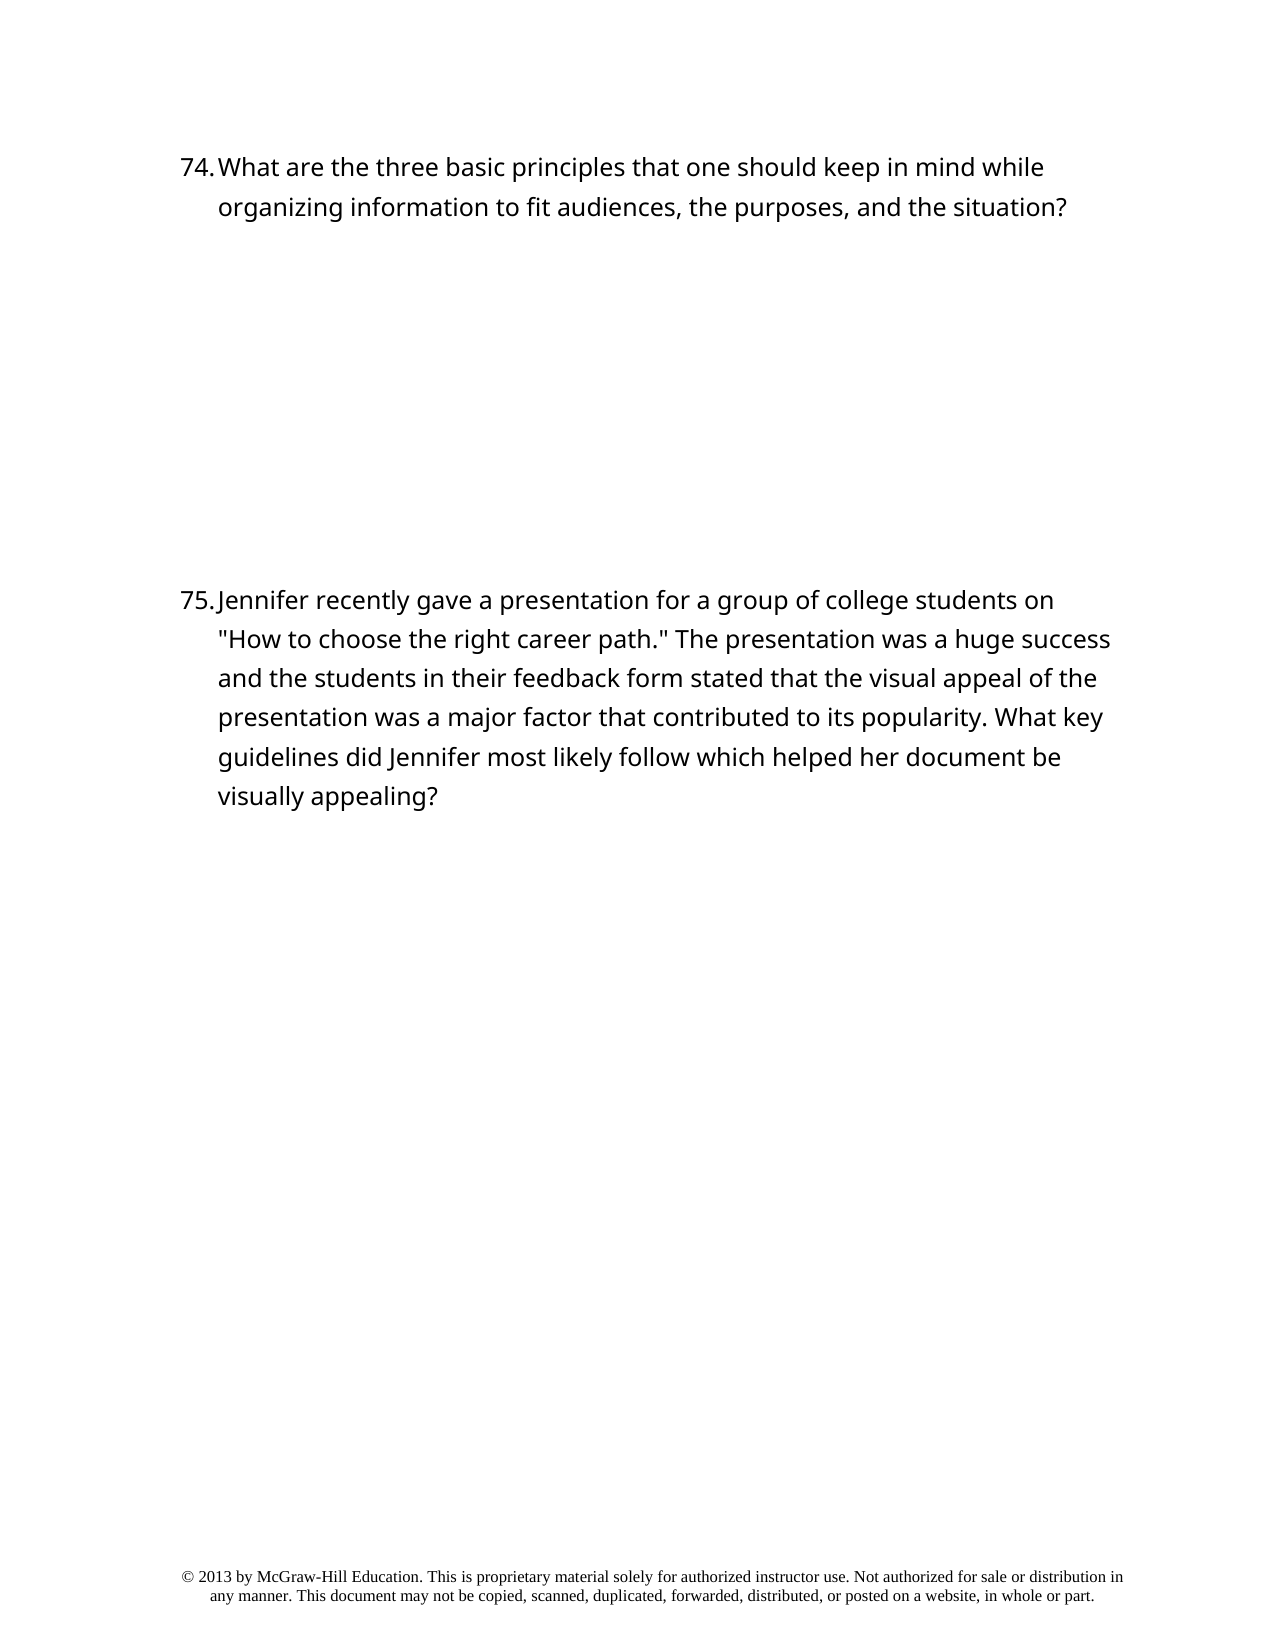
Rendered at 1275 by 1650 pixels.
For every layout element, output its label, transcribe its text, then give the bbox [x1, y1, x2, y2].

table_header What are the three basic principles that one should keep in mind while organizing information to fit audiences, the purposes, and the situation? [218, 150, 1125, 553]
table_header 74. [180, 150, 218, 553]
table_header Jennifer recently gave a presentation for a group of college students on "How to choose the right career path." The presentation was a huge success and the students in their feedback form stated that the visual appeal of the presentation was a major factor that contributed to its popularity. What key guidelines did Jennifer most likely follow which helped her document be visually appealing? [218, 583, 1125, 1143]
table_header 75. [180, 583, 218, 1143]
